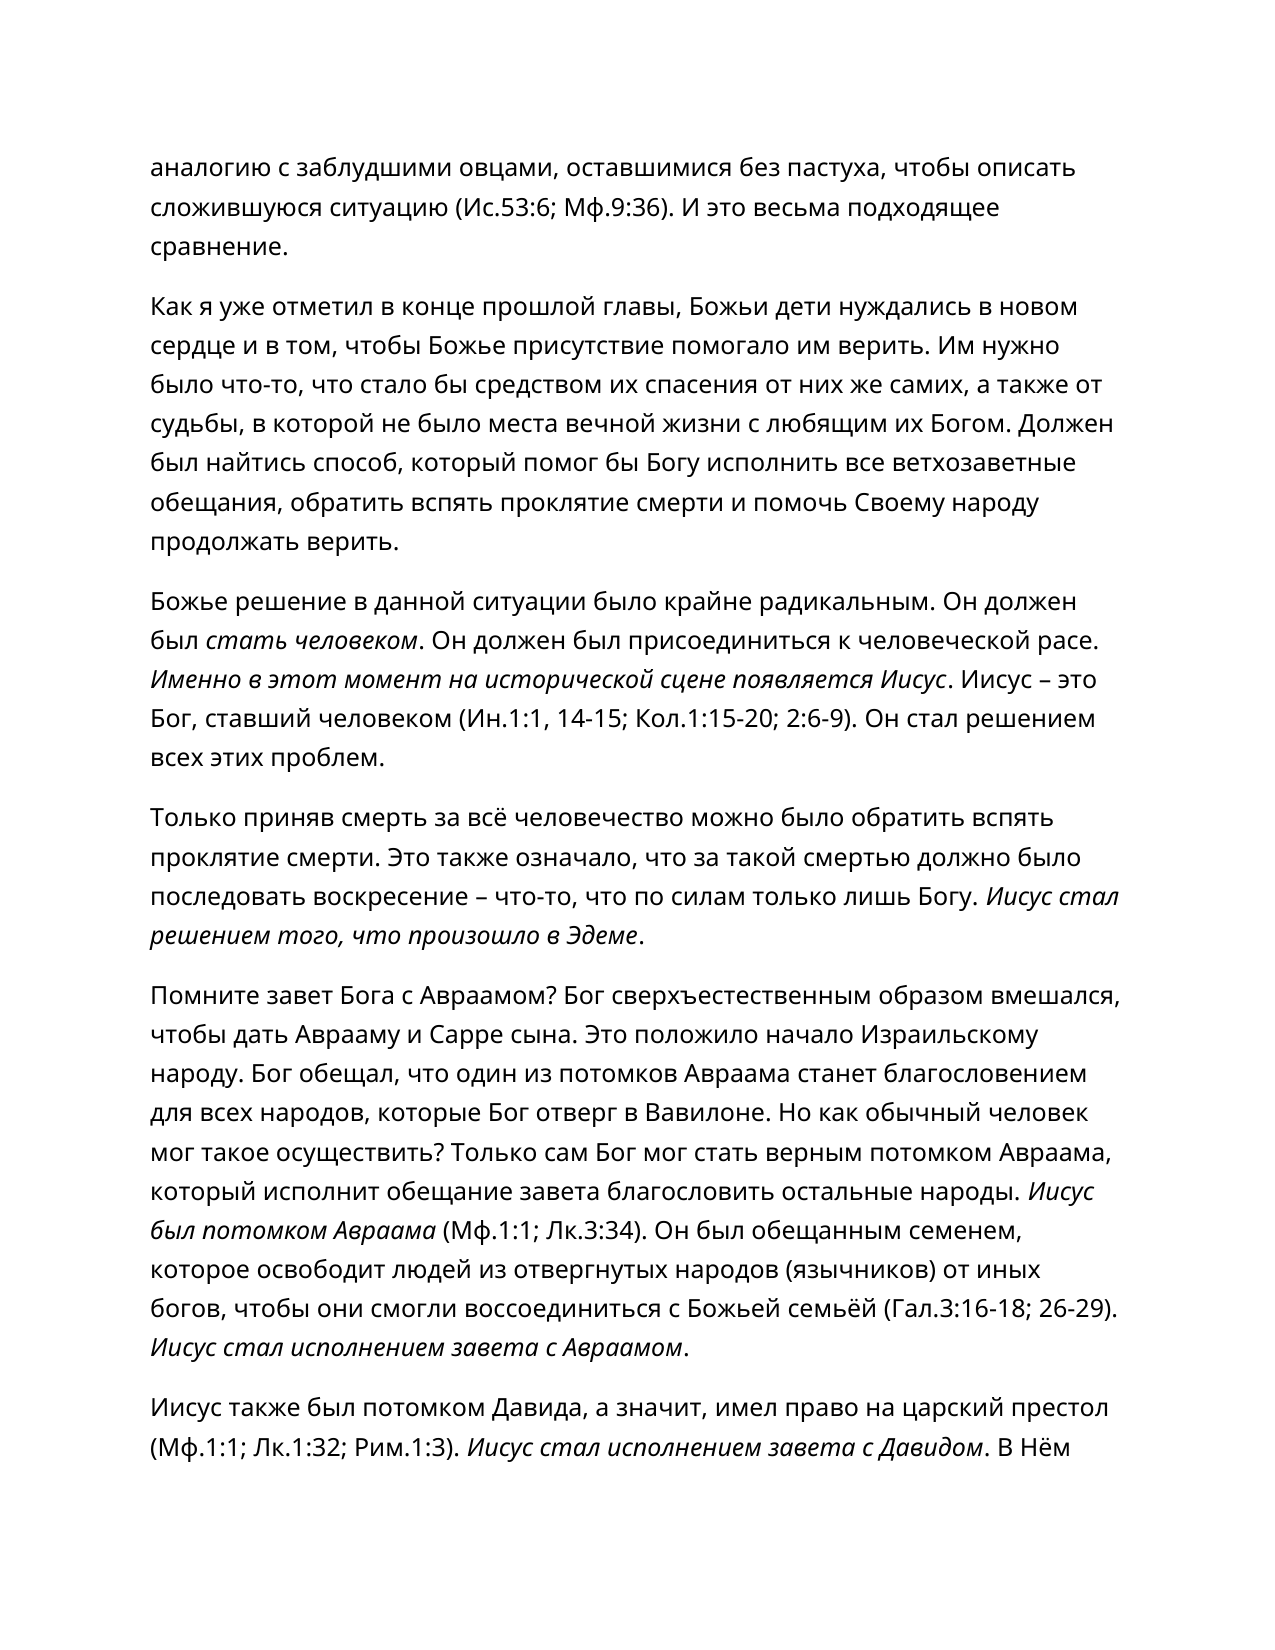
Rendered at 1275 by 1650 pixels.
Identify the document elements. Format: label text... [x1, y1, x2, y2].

text Помните завет Бога с Авраамом? Бог сверхъестественным образом вмешался, чтобы дать Аврааму и Сарре сына. Это положило начало Израильскому народу. Бог обещал, что один из потомков Авраама станет благословением для всех народов, которые Бог отверг в Вавилоне. Но как обычный человек мог такое осуществить? Только сам Бог мог стать верным потомком Авраама, который исполнит обещание завета благословить остальные народы. Иисус был потомком Авраама (Мф.1:1; Лк.3:34). Он был обещанным семенем, которое освободит людей из отвергнутых народов (язычников) от иных богов, чтобы они смогли воссоединиться с Божьей семьёй (Гал.3:16-18; 26-29). Иисус стал исполнением завета с Авраамом. [150, 977, 1125, 1364]
text Только приняв смерть за всё человечество можно было обратить вспять проклятие смерти. Это также означало, что за такой смертью должно было последовать воскресение – что-то, что по силам только лишь Богу. Иисус стал решением того, что произошло в Эдеме. [150, 800, 1125, 952]
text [150, 1390, 1125, 1463]
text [150, 150, 1125, 262]
text Как я уже отметил в конце прошлой главы, Божьи дети нуждались в новом сердце и в том, чтобы Божье присутствие помогало им верить. Им нужно было что-то, что стало бы средством их спасения от них же самих, а также от судьбы, в которой не было места вечной жизни с любящим их Богом. Должен был найтись способ, который помог бы Богу исполнить все ветхозаветные обещания, обратить вспять проклятие смерти и помочь Своему народу продолжать верить. [150, 288, 1125, 557]
text Божье решение в данной ситуации было крайне радикальным. Он должен был стать человеком. Он должен был присоединиться к человеческой расе. Именно в этот момент на исторической сцене появляется Иисус. Иисус – это Бог, ставший человеком (Ин.1:1, 14-15; Кол.1:15-20; 2:6-9). Он стал решением всех этих проблем. [150, 583, 1125, 774]
